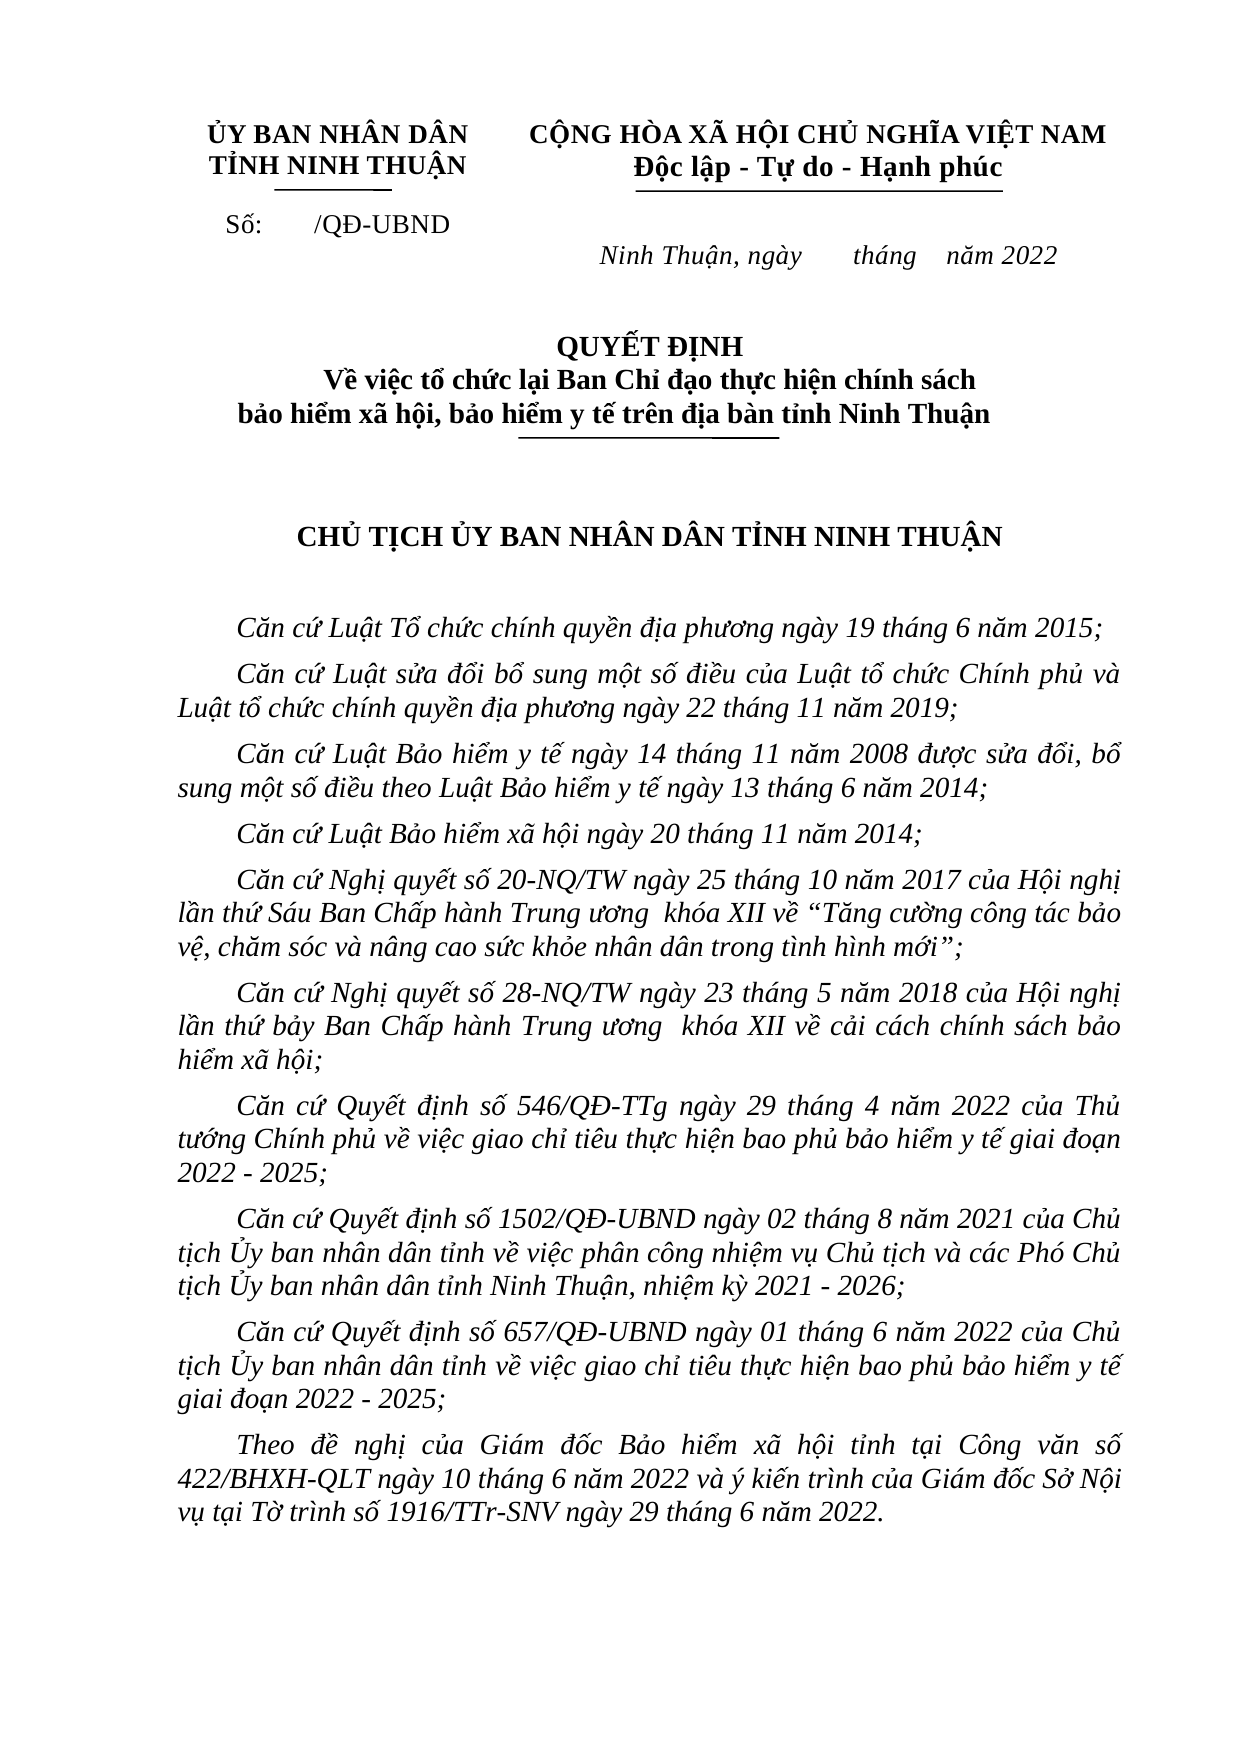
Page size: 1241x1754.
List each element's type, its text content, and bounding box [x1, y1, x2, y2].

table_header CỘNG HÒA XÃ HỘI CHỦ NGHĨA VIỆT NAM Độc lập - Tự do - Hạnh phúc [506, 118, 1130, 183]
text QUYẾT ĐỊNH [177, 329, 1122, 362]
text Căn cứ Luật sửa đổi bổ sung một số điều của Luật tổ chức Chính phủ và Luật tổ chức chính quyền địa phương ngày 22 tháng 11 năm 2019; [177, 657, 1122, 724]
table_cell Số: /QĐ-UBND [169, 183, 506, 295]
text Căn cứ Quyết định số 546/QĐ-TTg ngày 29 tháng 4 năm 2022 của Thủ tướng Chính phủ về việc giao chỉ tiêu thực hiện bao phủ bảo hiểm y tế giai đoạn 2022 - 2025; [177, 1088, 1122, 1189]
text Theo đề nghị của Giám đốc Bảo hiểm xã hội tỉnh tại Công văn số 422/BHXH-QLT ngày 10 tháng 6 năm 2022 và ý kiến trình của Giám đốc Sở Nội vụ tại Tờ trình số 1916/TTr-SNV ngày 29 tháng 6 năm 2022. [177, 1427, 1122, 1528]
text Căn cứ Nghị quyết số 28-NQ/TW ngày 23 tháng 5 năm 2018 của Hội nghị lần thứ bảy Ban Chấp hành Trung ương khóa XII về cải cách chính sách bảo hiểm xã hội; [177, 975, 1122, 1076]
text Căn cứ Luật Bảo hiểm xã hội ngày 20 tháng 11 năm 2014; [177, 816, 1122, 849]
table_cell Ninh Thuận, ngày tháng năm 2022 [506, 183, 1130, 295]
text Căn cứ Luật Tổ chức chính quyền địa phương ngày 19 tháng 6 năm 2015; [177, 611, 1122, 644]
text CHỦ TỊCH ỦY BAN NHÂN DÂN TỈNH NINH THUẬN [177, 517, 1122, 554]
text Về việc tổ chức lại Ban Chỉ đạo thực hiện chính sách [177, 362, 1122, 396]
text Căn cứ Nghị quyết số 20-NQ/TW ngày 25 tháng 10 năm 2017 của Hội nghị lần thứ Sáu Ban Chấp hành Trung ương khóa XII về “Tăng cường công tác bảo vệ, chăm sóc và nâng cao sức khỏe nhân dân trong tình hình mới”; [177, 862, 1122, 962]
text bảo hiểm xã hội, bảo hiểm y tế trên địa bàn tỉnh Ninh Thuận [177, 396, 1122, 429]
text Căn cứ Quyết định số 657/QĐ-UBND ngày 01 tháng 6 năm 2022 của Chủ tịch Ủy ban nhân dân tỉnh về việc giao chỉ tiêu thực hiện bao phủ bảo hiểm y tế giai đoạn 2022 - 2025; [177, 1314, 1122, 1415]
text Căn cứ Quyết định số 1502/QĐ-UBND ngày 02 tháng 8 năm 2021 của Chủ tịch Ủy ban nhân dân tỉnh về việc phân công nhiệm vụ Chủ tịch và các Phó Chủ tịch Ủy ban nhân dân tỉnh Ninh Thuận, nhiệm kỳ 2021 - 2026; [177, 1201, 1122, 1302]
table_header ỦY BAN NHÂN DÂN TỈNH NINH THUẬN [169, 118, 506, 183]
text Căn cứ Luật Bảo hiểm y tế ngày 14 tháng 11 năm 2008 được sửa đổi, bổ sung một số điều theo Luật Bảo hiểm y tế ngày 13 tháng 6 năm 2014; [177, 736, 1122, 803]
